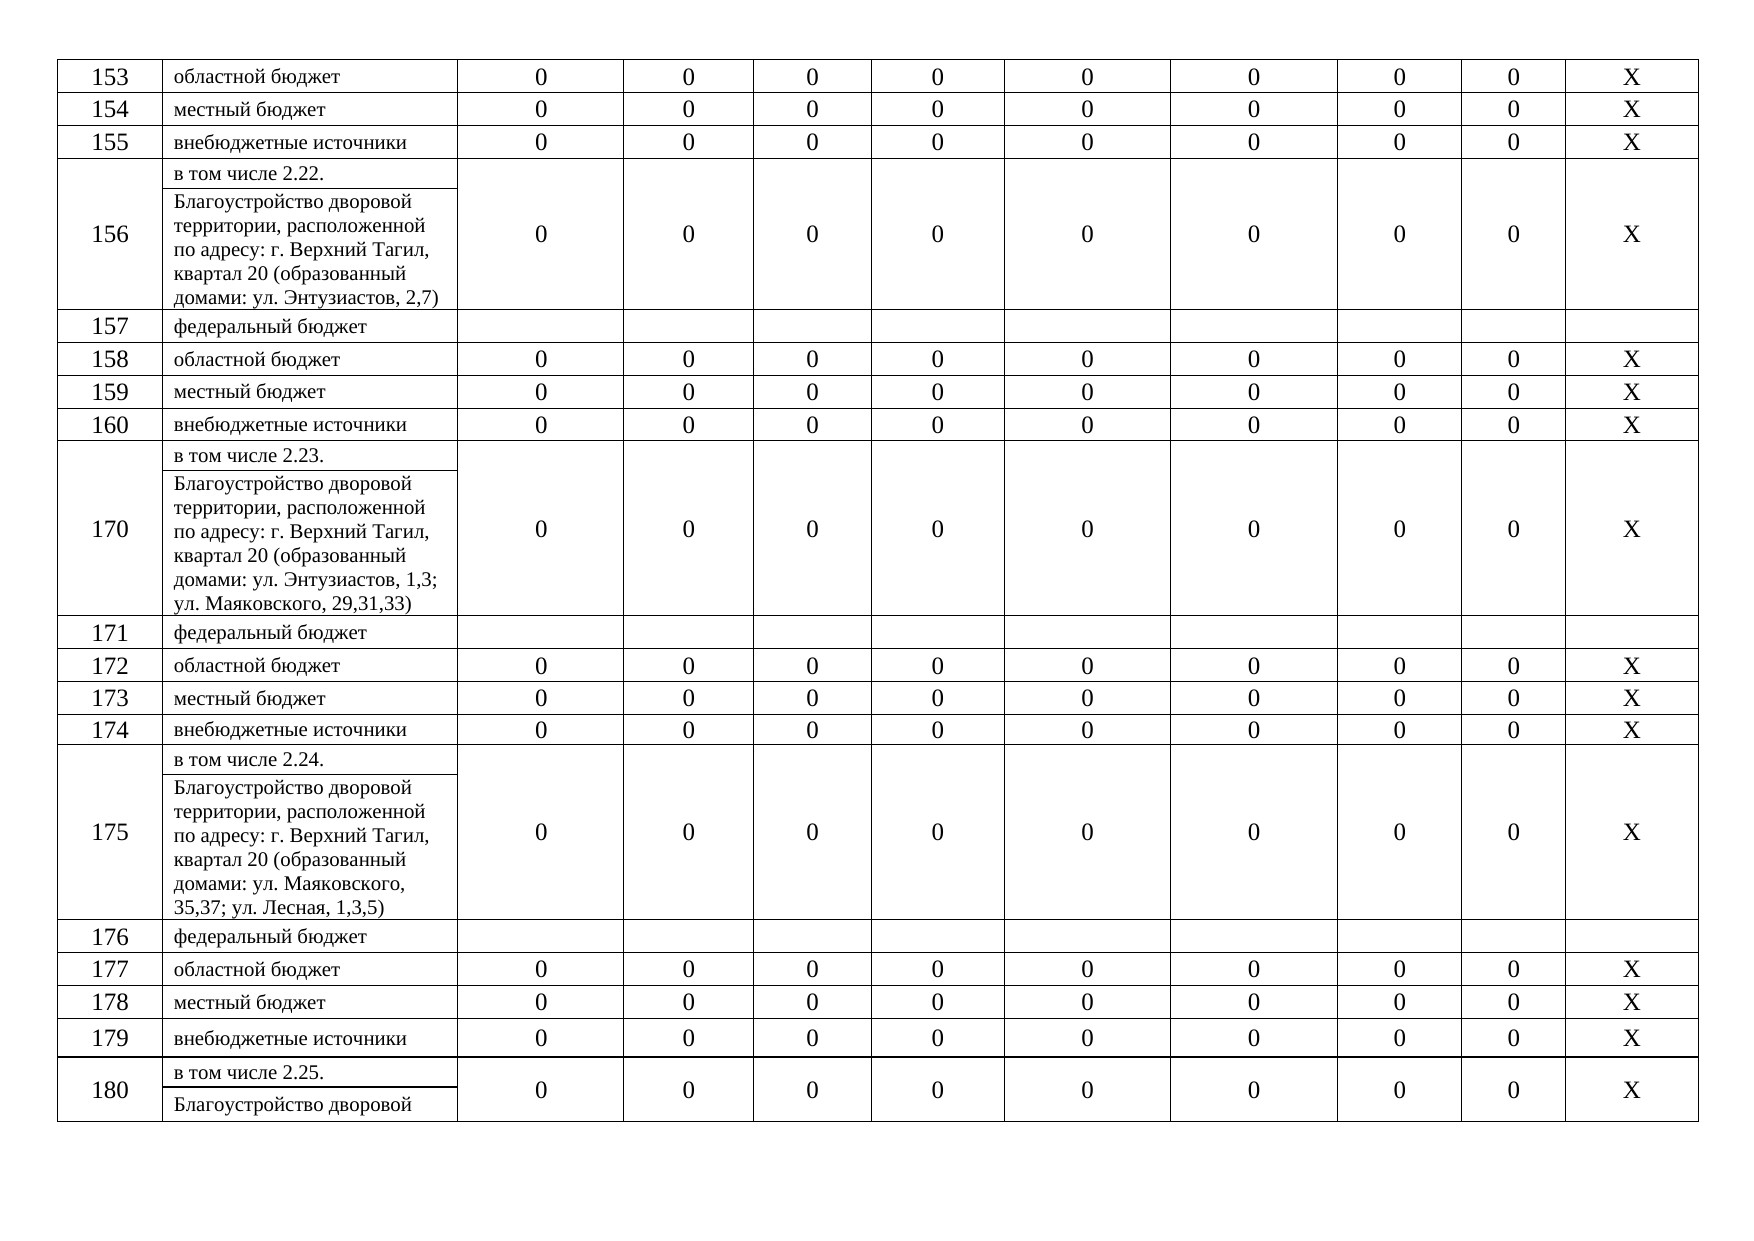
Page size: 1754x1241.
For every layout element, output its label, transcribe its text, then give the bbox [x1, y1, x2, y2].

table_cell 0 [1462, 682, 1565, 714]
table_cell 0 [624, 60, 753, 92]
table_cell 0 [1462, 93, 1565, 125]
table_cell Х [1566, 409, 1698, 440]
table_cell 0 [458, 441, 623, 615]
table_cell [1566, 920, 1698, 952]
table_cell 0 [624, 93, 753, 125]
table_cell [1566, 310, 1698, 342]
table_cell 0 [1338, 986, 1461, 1018]
table_cell [872, 920, 1004, 952]
table_cell Х [1566, 1058, 1698, 1121]
table_cell [624, 616, 753, 648]
table_cell Благоустройство дворовой территории, расположенной по адресу: г. Верхний Тагил, квартал 20 (образованный домами: ул. Энтузиастов, 2,7) [163, 189, 457, 309]
table_cell [1462, 616, 1565, 648]
table_cell 0 [1338, 60, 1461, 92]
table_cell 0 [1171, 441, 1337, 615]
table_cell [754, 920, 871, 952]
table_cell 0 [1338, 682, 1461, 714]
table_cell 0 [1462, 60, 1565, 92]
table_cell 0 [458, 682, 623, 714]
table_cell 0 [872, 60, 1004, 92]
table_cell [624, 310, 753, 342]
table_cell 0 [1338, 126, 1461, 157]
table_cell 0 [458, 1058, 623, 1121]
table_cell 0 [1005, 649, 1170, 681]
table_cell 0 [1462, 441, 1565, 615]
table_cell 173 [58, 682, 162, 714]
table_cell 0 [1005, 409, 1170, 440]
table_cell Х [1566, 159, 1698, 309]
table_cell 0 [1171, 60, 1337, 92]
table_cell [872, 310, 1004, 342]
table_cell 176 [58, 920, 162, 952]
table_cell 0 [872, 986, 1004, 1018]
table_cell в том числе 2.22. [163, 159, 457, 188]
table_cell 0 [754, 682, 871, 714]
table_cell 0 [754, 126, 871, 157]
table_cell 0 [624, 953, 753, 985]
table_cell 0 [1462, 409, 1565, 440]
table_cell [754, 616, 871, 648]
table_cell [458, 616, 623, 648]
table_cell 156 [58, 159, 162, 309]
table_cell 0 [754, 715, 871, 744]
table_cell внебюджетные источники [163, 1019, 457, 1056]
table_cell Х [1566, 93, 1698, 125]
table_cell в том числе 2.25. [163, 1058, 457, 1086]
table_cell Х [1566, 682, 1698, 714]
table_cell 0 [1005, 159, 1170, 309]
table_cell 0 [1462, 953, 1565, 985]
table_cell 0 [1171, 649, 1337, 681]
table_cell 0 [1005, 60, 1170, 92]
table_cell [1005, 616, 1170, 648]
table_cell Х [1566, 953, 1698, 985]
table_cell 0 [1005, 343, 1170, 374]
table_cell 0 [754, 1058, 871, 1121]
table_cell 0 [1005, 93, 1170, 125]
table_cell 0 [872, 343, 1004, 374]
table_cell 0 [458, 376, 623, 407]
table_cell Х [1566, 343, 1698, 374]
table_cell 0 [1338, 409, 1461, 440]
table_cell 0 [1171, 126, 1337, 157]
table_cell областной бюджет [163, 343, 457, 374]
table_cell 0 [624, 343, 753, 374]
table_cell 0 [754, 745, 871, 919]
table_cell 0 [872, 745, 1004, 919]
table_cell [1462, 920, 1565, 952]
table_cell 0 [458, 649, 623, 681]
table_cell 0 [754, 159, 871, 309]
table_cell 0 [624, 715, 753, 744]
table_cell 0 [458, 126, 623, 157]
table_cell 0 [1005, 376, 1170, 407]
table_cell 0 [1171, 745, 1337, 919]
table_cell 0 [1338, 715, 1461, 744]
table_cell 0 [872, 1058, 1004, 1121]
table_cell федеральный бюджет [163, 616, 457, 648]
table_cell 0 [1171, 159, 1337, 309]
table_cell 157 [58, 310, 162, 342]
table_cell 0 [624, 409, 753, 440]
table_cell 0 [1338, 376, 1461, 407]
table_cell [1462, 310, 1565, 342]
table_cell 0 [458, 745, 623, 919]
table_cell 0 [872, 1019, 1004, 1056]
table_cell 174 [58, 715, 162, 744]
table_cell 0 [1005, 1058, 1170, 1121]
table_cell Благоустройство дворовой территории, расположенной по адресу: г. Верхний Тагил, квартал 20 (образованный домами: ул. Маяковского, 35,37; ул. Лесная, 1,3,5) [163, 775, 457, 919]
table_cell федеральный бюджет [163, 920, 457, 952]
table_cell [458, 920, 623, 952]
table_cell 0 [1338, 343, 1461, 374]
table_cell 0 [624, 986, 753, 1018]
table_cell 0 [1338, 1019, 1461, 1056]
table_cell 0 [458, 986, 623, 1018]
table_cell федеральный бюджет [163, 310, 457, 342]
table_cell 0 [1171, 953, 1337, 985]
table_cell внебюджетные источники [163, 715, 457, 744]
table_cell внебюджетные источники [163, 409, 457, 440]
table_cell 175 [58, 745, 162, 919]
table_cell [1566, 616, 1698, 648]
table_cell 0 [754, 93, 871, 125]
table_cell 0 [754, 649, 871, 681]
table_cell Х [1566, 715, 1698, 744]
table_cell 0 [1005, 715, 1170, 744]
table_cell 0 [1462, 343, 1565, 374]
table_cell областной бюджет [163, 60, 457, 92]
table_cell 0 [624, 1019, 753, 1056]
table_cell 0 [1462, 376, 1565, 407]
table_cell 171 [58, 616, 162, 648]
table_cell областной бюджет [163, 953, 457, 985]
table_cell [163, 1088, 457, 1121]
table_cell 0 [1338, 93, 1461, 125]
table_cell 0 [624, 126, 753, 157]
table_cell 0 [624, 159, 753, 309]
table_cell [754, 310, 871, 342]
table_cell 0 [1171, 93, 1337, 125]
table_cell 0 [1338, 649, 1461, 681]
table_cell 0 [1462, 715, 1565, 744]
table_cell 170 [58, 441, 162, 615]
table_cell Х [1566, 649, 1698, 681]
table_cell 0 [1005, 986, 1170, 1018]
table_cell 0 [1338, 159, 1461, 309]
table_cell 0 [872, 682, 1004, 714]
table_cell 0 [872, 93, 1004, 125]
table_cell [1005, 310, 1170, 342]
table_cell 0 [1462, 986, 1565, 1018]
table_cell 0 [624, 745, 753, 919]
table_cell Х [1566, 60, 1698, 92]
table_cell [872, 616, 1004, 648]
table_cell [1171, 920, 1337, 952]
table_cell 0 [1171, 682, 1337, 714]
table_cell 177 [58, 953, 162, 985]
table_cell Х [1566, 441, 1698, 615]
table_cell 0 [1171, 1019, 1337, 1056]
table_cell 0 [1462, 649, 1565, 681]
table_cell 0 [1462, 1019, 1565, 1056]
table_cell 0 [1005, 745, 1170, 919]
table_cell 0 [754, 441, 871, 615]
table_cell 180 [58, 1058, 162, 1121]
table_cell областной бюджет [163, 649, 457, 681]
table_cell Х [1566, 745, 1698, 919]
table_cell 0 [1005, 1019, 1170, 1056]
table_cell 0 [754, 1019, 871, 1056]
table_cell 0 [754, 986, 871, 1018]
table_cell 159 [58, 376, 162, 407]
table_cell 172 [58, 649, 162, 681]
table_cell 0 [624, 376, 753, 407]
table_cell местный бюджет [163, 986, 457, 1018]
table_cell 0 [872, 649, 1004, 681]
table_cell 0 [872, 159, 1004, 309]
table_cell Х [1566, 1019, 1698, 1056]
table_cell 0 [872, 953, 1004, 985]
table_cell 0 [624, 441, 753, 615]
table_cell 0 [458, 93, 623, 125]
table_cell местный бюджет [163, 682, 457, 714]
table_cell 0 [872, 715, 1004, 744]
table_cell 0 [1171, 343, 1337, 374]
table_cell 0 [872, 441, 1004, 615]
table_cell 0 [624, 1058, 753, 1121]
table_cell 158 [58, 343, 162, 374]
table_cell 0 [458, 60, 623, 92]
table_cell 0 [1462, 126, 1565, 157]
table_cell 0 [1338, 1058, 1461, 1121]
table_cell 0 [1171, 986, 1337, 1018]
table_cell 0 [458, 159, 623, 309]
table_cell в том числе 2.24. [163, 745, 457, 774]
table_cell 0 [754, 953, 871, 985]
table_cell 0 [1005, 682, 1170, 714]
table_cell 0 [458, 715, 623, 744]
table_cell местный бюджет [163, 93, 457, 125]
table_cell [1338, 616, 1461, 648]
table_cell 0 [1338, 441, 1461, 615]
table_cell 178 [58, 986, 162, 1018]
table_cell 0 [872, 376, 1004, 407]
table_cell 0 [1171, 409, 1337, 440]
table_cell 153 [58, 60, 162, 92]
table_cell 160 [58, 409, 162, 440]
table_cell 0 [458, 1019, 623, 1056]
table_cell 0 [458, 343, 623, 374]
table_cell 0 [458, 953, 623, 985]
table_cell [1171, 616, 1337, 648]
table_cell 0 [872, 126, 1004, 157]
table_cell 0 [872, 409, 1004, 440]
table_cell 0 [754, 409, 871, 440]
table_cell 155 [58, 126, 162, 157]
table_cell 0 [1462, 745, 1565, 919]
table_cell Х [1566, 126, 1698, 157]
table_cell 0 [754, 376, 871, 407]
table_cell 0 [1462, 1058, 1565, 1121]
table_cell 0 [1005, 441, 1170, 615]
table_cell внебюджетные источники [163, 126, 457, 157]
table_cell 0 [754, 343, 871, 374]
table_cell местный бюджет [163, 376, 457, 407]
table_cell 0 [1338, 953, 1461, 985]
table_cell 154 [58, 93, 162, 125]
table_cell [458, 310, 623, 342]
table_cell 0 [458, 409, 623, 440]
table_cell 0 [1462, 159, 1565, 309]
table_cell [624, 920, 753, 952]
table_cell [1005, 920, 1170, 952]
table_cell 0 [1171, 715, 1337, 744]
table_cell Благоустройство дворовой территории, расположенной по адресу: г. Верхний Тагил, квартал 20 (образованный домами: ул. Энтузиастов, 1,3; ул. Маяковского, 29,31,33) [163, 471, 457, 615]
table_cell 0 [1171, 1058, 1337, 1121]
table_cell [1338, 920, 1461, 952]
table_cell 179 [58, 1019, 162, 1056]
table_cell 0 [1338, 745, 1461, 919]
table_cell Х [1566, 376, 1698, 407]
table_cell Х [1566, 986, 1698, 1018]
table_cell 0 [1005, 126, 1170, 157]
table_cell 0 [624, 682, 753, 714]
table_cell 0 [754, 60, 871, 92]
table_cell [1171, 310, 1337, 342]
table_cell 0 [624, 649, 753, 681]
table_cell 0 [1171, 376, 1337, 407]
table_cell 0 [1005, 953, 1170, 985]
table_cell [1338, 310, 1461, 342]
table_cell в том числе 2.23. [163, 441, 457, 470]
